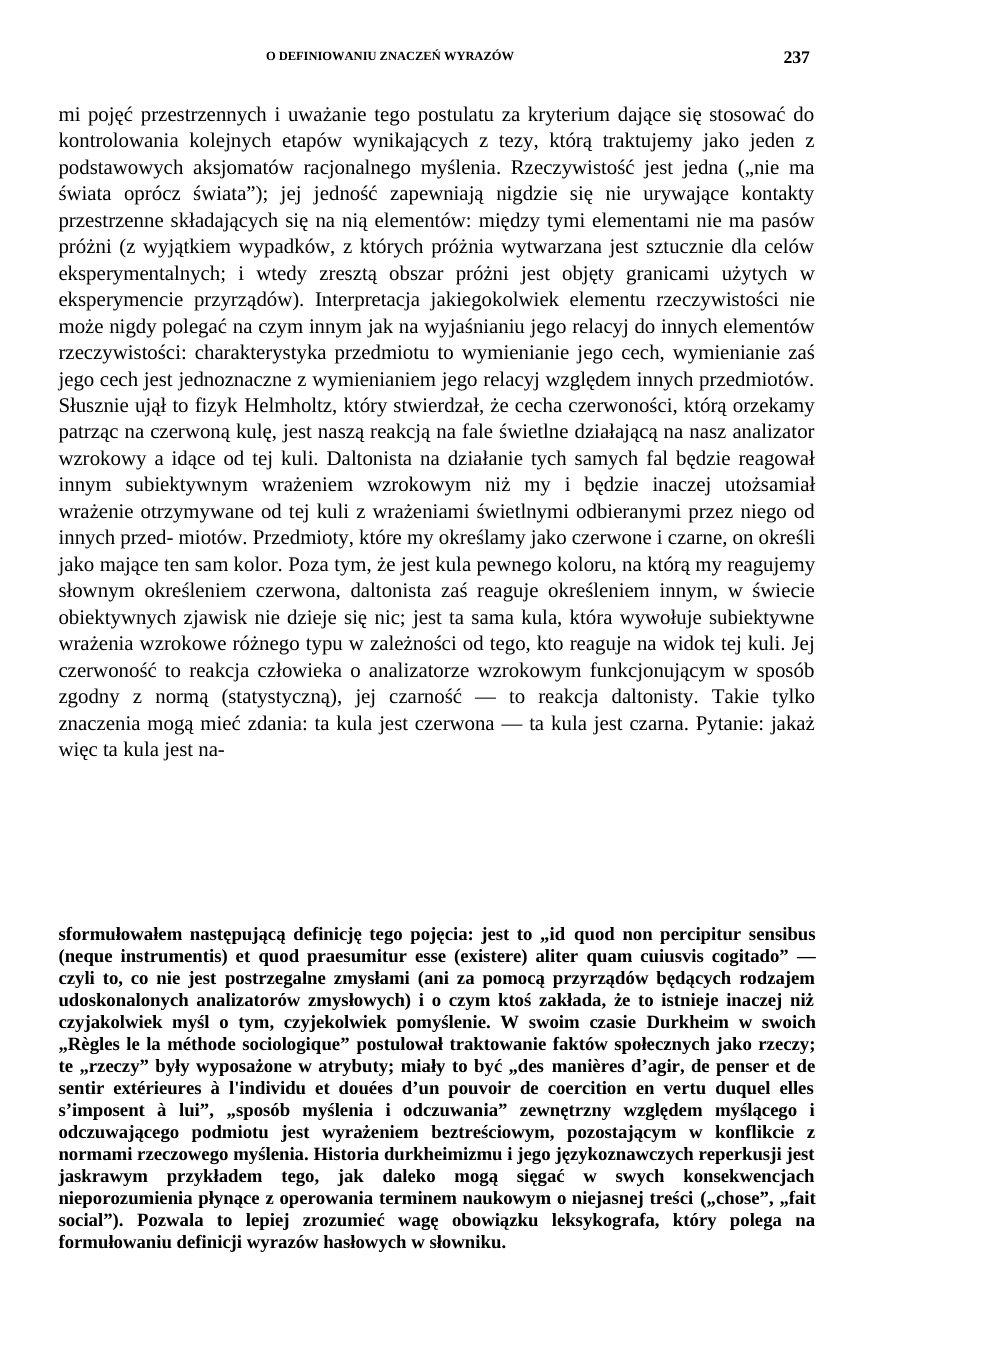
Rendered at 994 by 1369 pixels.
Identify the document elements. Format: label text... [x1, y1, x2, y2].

text sformułowałem następującą definicję tego pojęcia: jest to „id quod non percipitur sensibus (neque instrumentis) et quod praesumitur esse (existere) aliter quam cuiusvis cogitado” — czyli to, co nie jest postrzegalne zmysłami (ani za pomocą przyrządów będących rodzajem udoskonalonych analizatorów zmysłowych) i o czym ktoś zakłada, że to istnieje inaczej niż czyjakolwiek myśl o tym, czyjekolwiek pomyślenie. W swoim czasie Durkheim w swoich „Règles le la méthode sociologique” postulował traktowanie faktów społecznych jako rzeczy; te „rzeczy” były wyposażone w atrybuty; miały to być „des manières d’agir, de penser et de sentir extérieures à l'individu et douées d’un pouvoir de coercition en vertu duquel elles s’imposent à lui”, „sposób myślenia i odczuwania” zewnętrzny względem myślącego i odczuwającego podmiotu jest wyrażeniem beztreściowym, pozostającym w konflikcie z normami rzeczowego myślenia. Historia durkheimizmu i jego językoznawczych reperkusji jest jaskrawym przykładem tego, jak daleko mogą sięgać w swych konsekwencjach nieporozumienia płynące z operowania terminem naukowym o niejasnej treści („chose”, „fait social”). Pozwala to lepiej zrozumieć wagę obowiązku leksykografa, który polega na formułowaniu definicji wyrazów hasłowych w słowniku. [58, 923, 816, 1252]
text mi pojęć przestrzennych i uważanie tego postulatu za kryterium dające się stosować do kontrolowania kolejnych etapów wynikających z tezy, którą traktujemy jako jeden z podstawowych aksjomatów racjonalnego myślenia. Rzeczywistość jest jedna („nie ma świata oprócz świata”); jej jedność zapewniają nigdzie się nie urywające kontakty przestrzenne składających się na nią elementów: między tymi elementami nie ma pasów próżni (z wyjątkiem wypadków, z których próżnia wytwarzana jest sztucznie dla celów eksperymentalnych; i wtedy zresztą obszar próżni jest objęty granicami użytych w eksperymencie przyrządów). Interpretacja jakiegokolwiek elementu rzeczywistości nie może nigdy polegać na czym innym jak na wyjaśnianiu jego relacyj do innych elementów rzeczywistości: charakterystyka przedmiotu to wymienianie jego cech, wymienianie zaś jego cech jest jednoznaczne z wymienianiem jego relacyj względem innych przedmiotów. Słusznie ujął to fizyk Helmholtz, który stwierdzał, że cecha czerwoności, którą orzekamy patrząc na czerwoną kulę, jest naszą reakcją na fale świetlne działającą na nasz analizator wzrokowy a idące od tej kuli. Daltonista na działanie tych samych fal będzie reagował innym subiektywnym wrażeniem wzrokowym niż my i będzie inaczej utożsamiał wrażenie otrzymywane od tej kuli z wrażeniami świetlnymi odbieranymi przez niego od innych przed- miotów. Przedmioty, które my określamy jako czerwone i czarne, on określi jako mające ten sam kolor. Poza tym, że jest kula pewnego koloru, na którą my reagujemy słownym określeniem czerwona, daltonista zaś reaguje określeniem innym, w świecie obiektywnych zjawisk nie dzieje się nic; jest ta sama kula, która wywołuje subiektywne wrażenia wzrokowe różnego typu w zależności od tego, kto reaguje na widok tej kuli. Jej czerwoność to reakcja człowieka o analizatorze wzrokowym funkcjonującym w sposób zgodny z normą (statystyczną), jej czarność — to reakcja daltonisty. Takie tylko znaczenia mogą mieć zdania: ta kula jest czerwona — ta kula jest czarna. Pytanie: jakaż więc ta kula jest na- [58, 100, 816, 762]
text 237 [783, 50, 810, 67]
